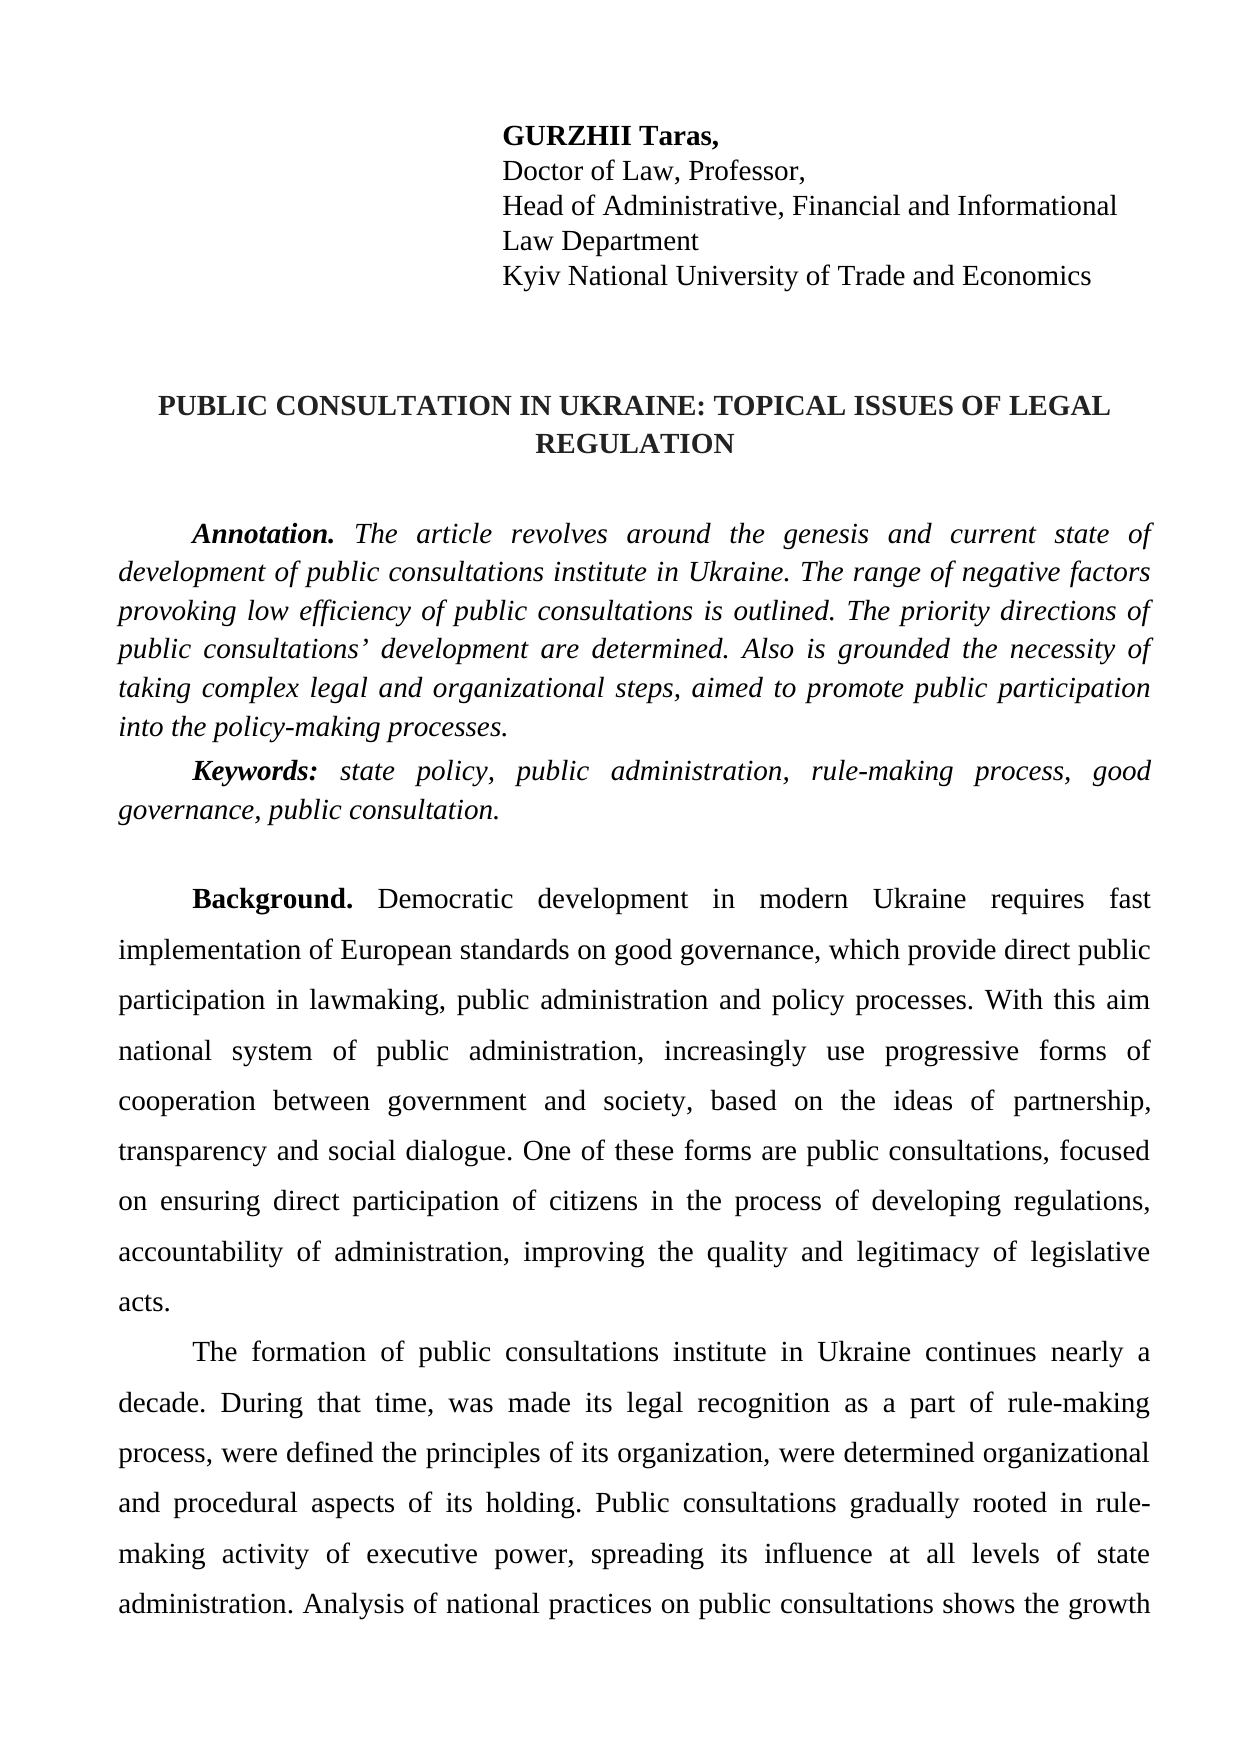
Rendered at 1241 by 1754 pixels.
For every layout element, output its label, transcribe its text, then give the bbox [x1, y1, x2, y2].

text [118, 1334, 1152, 1619]
text Annotation. The article revolves around the genesis and current state of development of public consultations institute in Ukraine. The range of negative factors provoking low efficiency of public consultations is outlined. The priority directions of public consultations’ development are determined. Also is grounded the necessity of taking complex legal and organizational steps, aimed to promote public participation into the policy-making processes. [118, 516, 1152, 742]
text GURZHII Taras, [502, 118, 1147, 152]
text Head of Administrative, Financial and Informational Law Department [502, 188, 1147, 256]
text Background. Democratic development in modern Ukraine requires fast implementation of European standards on good governance, which provide direct public participation in lawmaking, public administration and policy processes. With this aim national system of public administration, increasingly use progressive forms of cooperation between government and society, based on the ideas of ​​partnership, transparency and social dialogue. One of these forms are public consultations, focused on ensuring direct participation of citizens in the process of developing regulations, accountability of administration, improving the quality and legitimacy of legislative acts. [118, 882, 1152, 1318]
text PUBLIC CONSULTATION IN UKRAINE: TOPICAL ISSUES OF LEGAL REGULATION [118, 388, 1152, 460]
text Keywords: state policy, public administration, rule-making process, good governance, public consultation. [118, 753, 1152, 826]
text Kyiv National University of Trade and Economics [502, 258, 1147, 291]
text Doctor of Law, Professor, [502, 153, 1147, 187]
